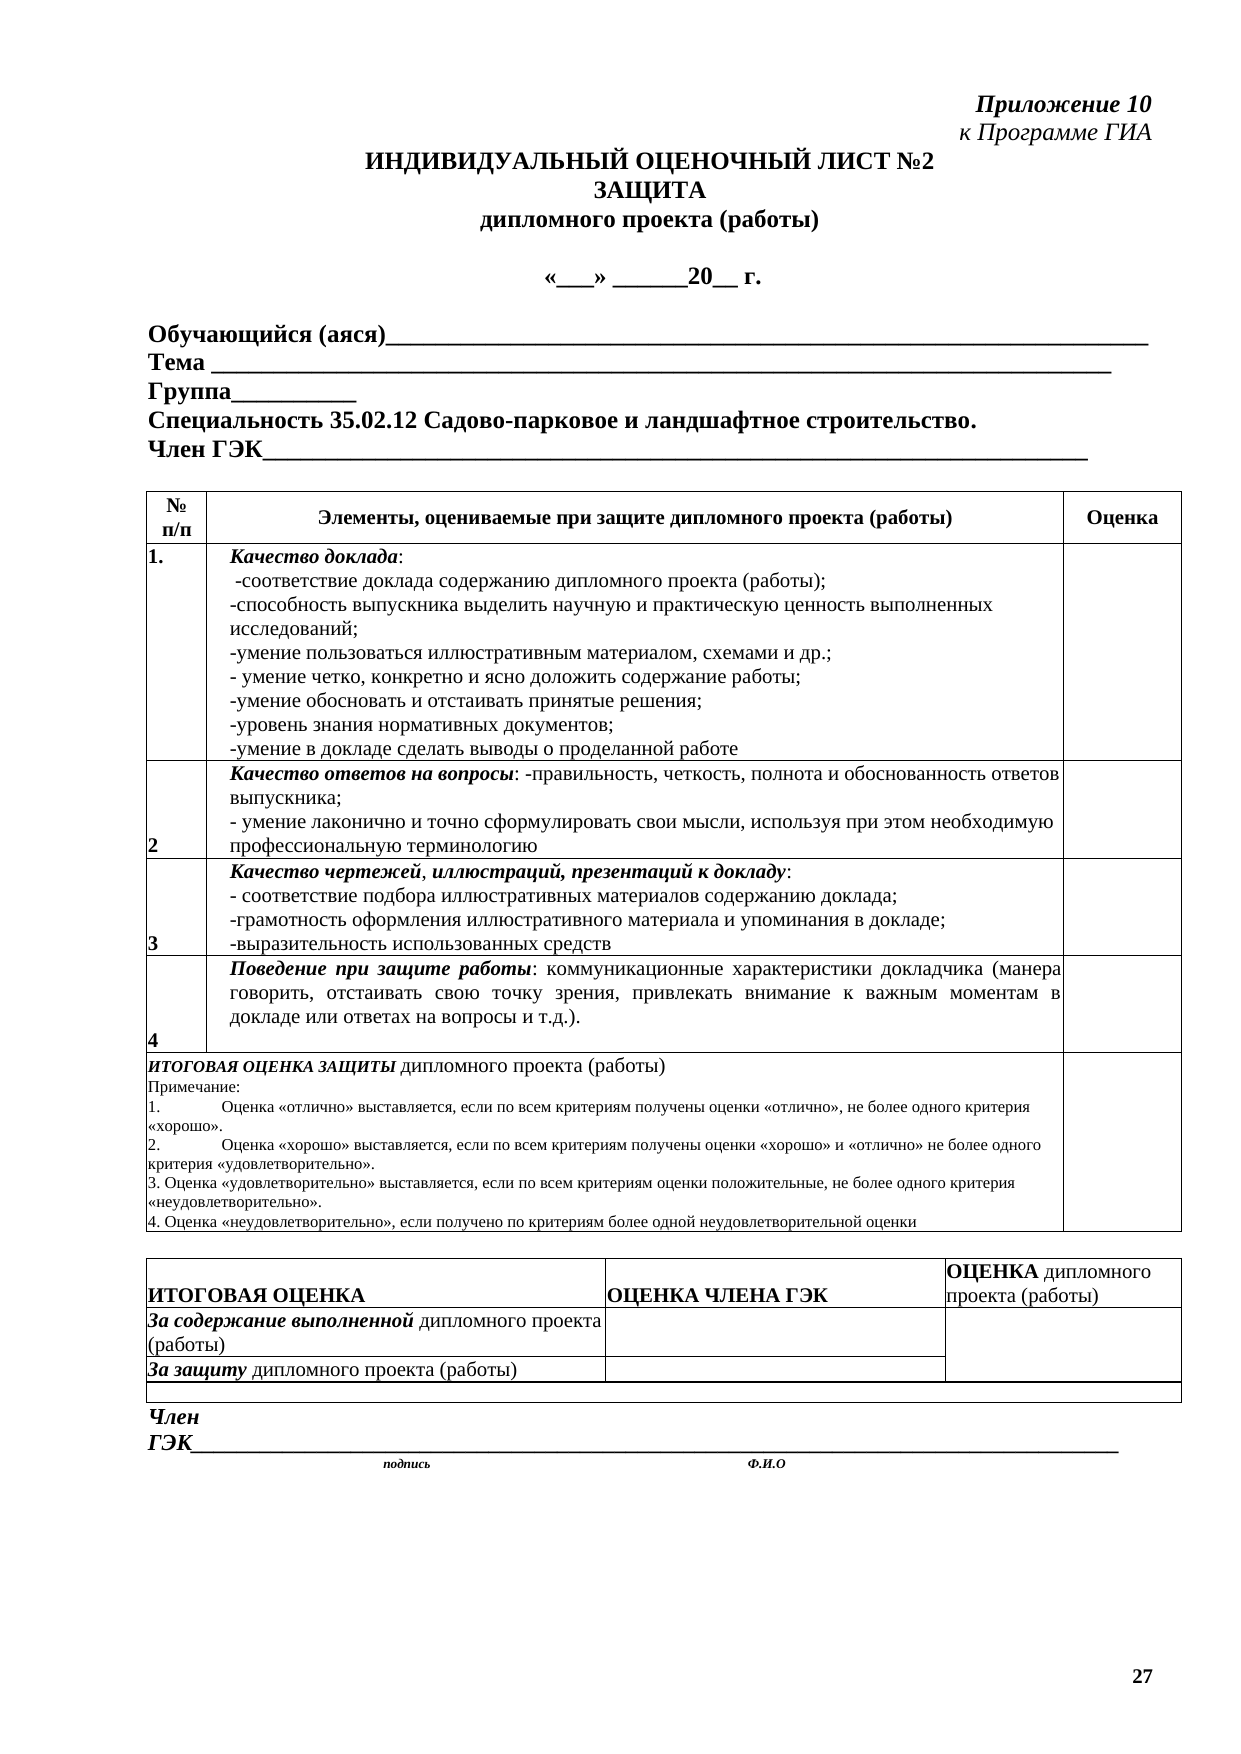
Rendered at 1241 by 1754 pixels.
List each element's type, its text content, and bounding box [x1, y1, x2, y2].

table_cell [1064, 956, 1181, 1052]
table_header ИТОГОВАЯ ОЦЕНКА [147, 1259, 605, 1307]
table_cell [1064, 859, 1181, 955]
table_header № п/п [147, 492, 206, 543]
table_cell [606, 1357, 945, 1381]
text ЗАЩИТА [148, 175, 1152, 204]
table_cell За содержание выполненной дипломного проекта (работы) [147, 1308, 605, 1356]
table_cell ИТОГОВАЯ ОЦЕНКА ЗАЩИТЫ дипломного проекта (работы) Примечание: 1. Оценка «отлично» выставляется, если по всем критериям получены оценки «отлично», не более одного критерия «хорошо». 2. Оценка «хорошо» выставляется, если по всем критериям получены оценки «хорошо» и «отлично» не более одного критерия «удовлетворительно». 3. Оценка «удовлетворительно» выставляется, если по всем критериям оценки положительные, не более одного критерия «неудовлетворительно». 4. Оценка «неудовлетворительно», если получено по критериям более одной неудовлетворительной оценки [147, 1053, 1063, 1231]
text Член ГЭК__________________________________________________________________ [148, 434, 1152, 462]
table_cell [1064, 1053, 1181, 1231]
table_cell Качество доклада: -соответствие доклада содержанию дипломного проекта (работы); -способность выпускника выделить научную и практическую ценность выполненных исследований; -умение пользоваться иллюстративным материалом, схемами и др.; - умение четко, конкретно и ясно доложить содержание работы; -умение обосновать и отстаивать принятые решения; -уровень знания нормативных документов; -умение в докладе сделать выводы о проделанной работе [207, 544, 1063, 760]
table_cell Поведение при защите работы: коммуникационные характеристики докладчика (манера говорить, отстаивать свою точку зрения, привлекать внимание к важным моментам в докладе или ответах на вопросы и т.д.). [207, 956, 1063, 1052]
table_cell [606, 1308, 945, 1356]
text ИНДИВИДУАЛЬНЫЙ ОЦЕНОЧНЫЙ ЛИСТ №2 [148, 146, 1152, 175]
text подпись Ф.И.О [148, 1456, 1152, 1482]
table_cell Качество ответов на вопросы: -правильность, четкость, полнота и обоснованность ответов выпускника; - умение лаконично и точно сформулировать свои мысли, используя при этом необходимую профессиональную терминологию [207, 761, 1063, 857]
text Тема ________________________________________________________________________ [148, 347, 1152, 376]
table_header Оценка [1064, 492, 1181, 543]
table_cell [147, 1383, 1181, 1402]
text Группа__________ [148, 376, 1152, 405]
table_header Элементы, оцениваемые при защите дипломного проекта (работы) [207, 492, 1063, 543]
table_cell 2 [147, 761, 206, 857]
table_header ОЦЕНКА ЧЛЕНА ГЭК [606, 1259, 945, 1307]
table_cell 3 [147, 859, 206, 955]
text к Программе ГИА [148, 117, 1152, 146]
table_cell 4 [147, 956, 206, 1052]
table_cell [946, 1308, 1181, 1381]
table_cell Качество чертежей, иллюстраций, презентаций к докладу: - соответствие подбора иллюстративных материалов содержанию доклада; -грамотность оформления иллюстративного материала и упоминания в докладе; -выразительность использованных средств [207, 859, 1063, 955]
text Приложение 10 [148, 89, 1152, 117]
text «___» ______20__ г. [148, 261, 1152, 290]
text дипломного проекта (работы) [148, 204, 1152, 232]
text Обучающийся (аяся)_____________________________________________________________ [148, 319, 1152, 347]
table_cell За защиту дипломного проекта (работы) [147, 1357, 605, 1381]
text Специальность 35.02.12 Садово-парковое и ландшафтное строительство. [148, 405, 1152, 434]
table_cell 1. [147, 544, 206, 760]
table_cell [1064, 544, 1181, 760]
text Член ГЭК_________________________________________________________________________________ [148, 1403, 1152, 1456]
table_cell [1064, 761, 1181, 857]
table_header ОЦЕНКА дипломного проекта (работы) [946, 1259, 1181, 1307]
